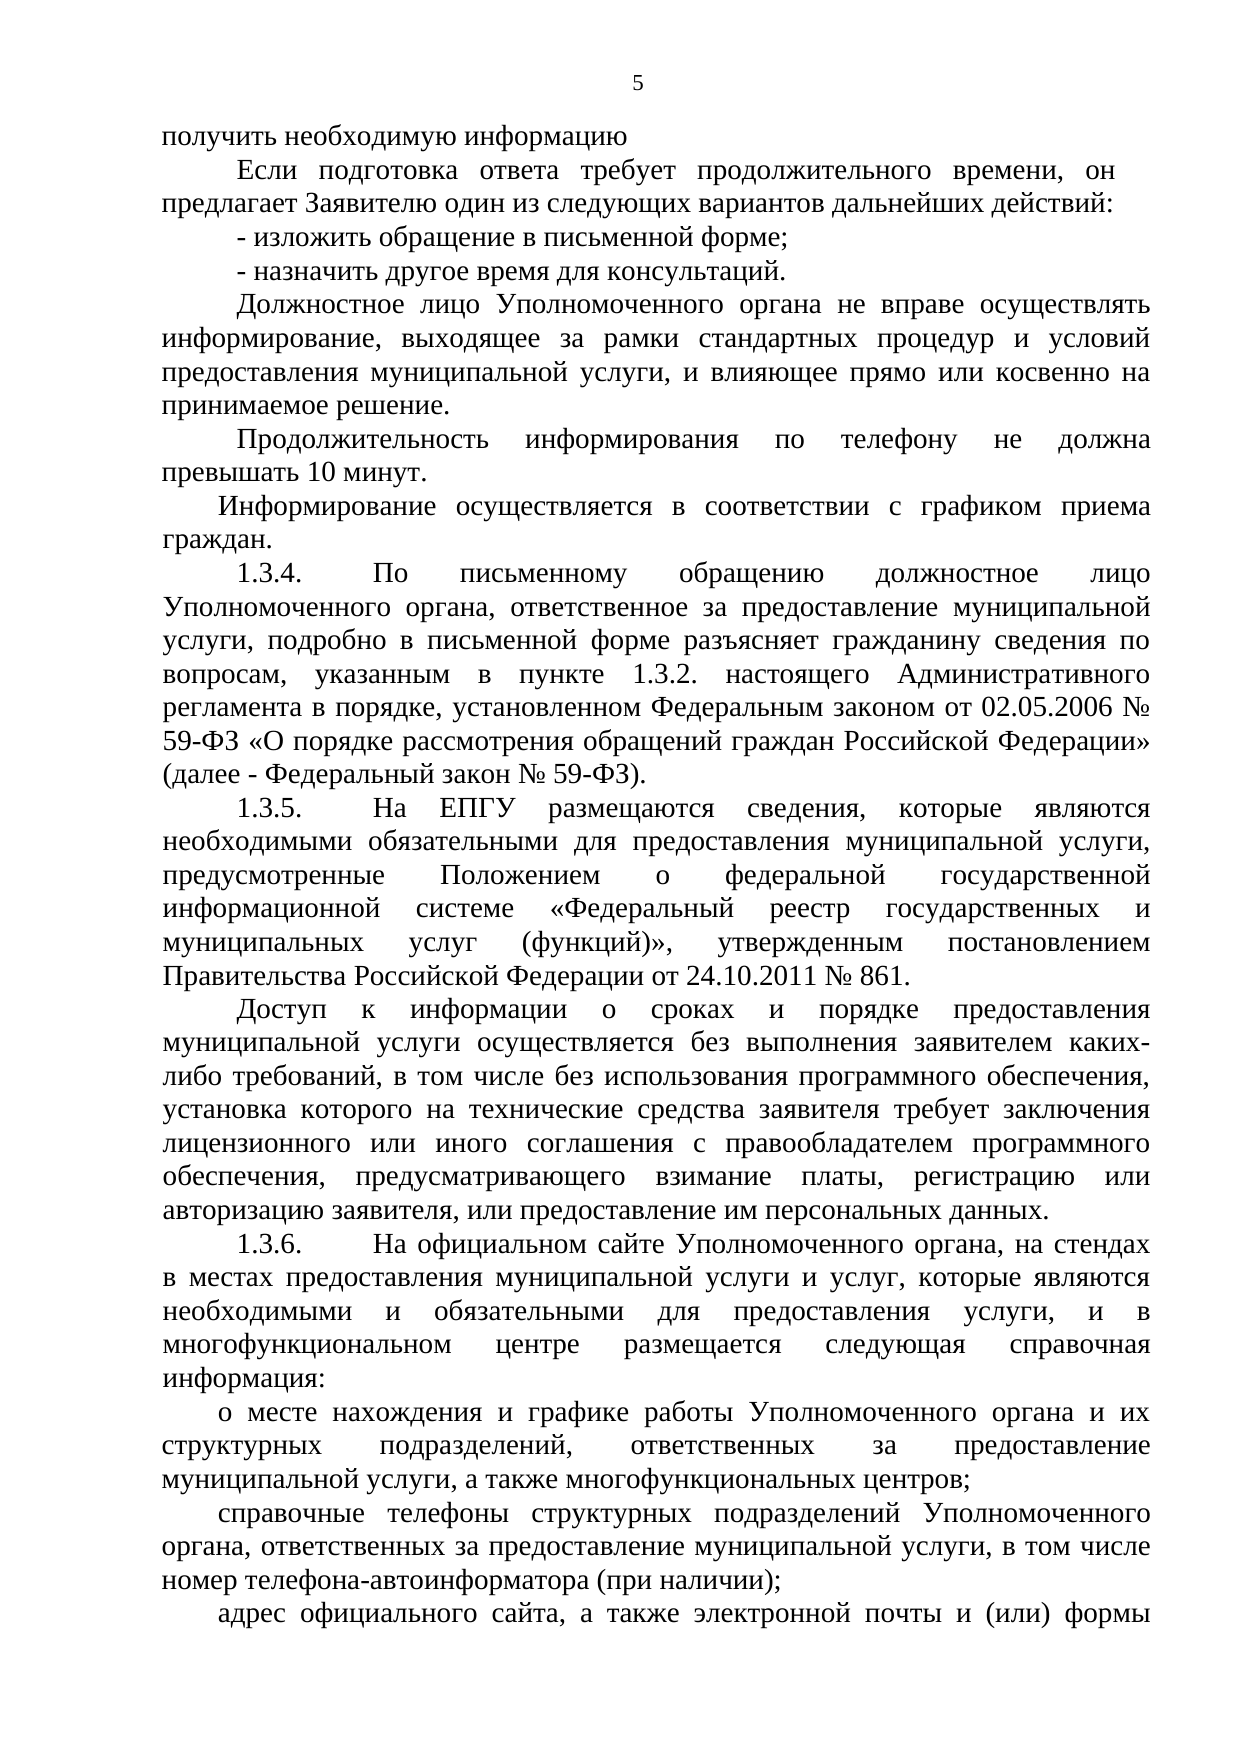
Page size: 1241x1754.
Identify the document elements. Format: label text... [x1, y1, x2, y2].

list На ЕПГУ размещаются сведения, которые являются необходимыми обязательными для предоставления муниципальной услуги, предусмотренные Положением о федеральной государственной информационной системе «Федеральный реестр государственных и муниципальных услуг (функций)», утвержденным постановлением Правительства Российской Федерации от 24.10.2011 № 861. [162, 790, 1151, 991]
text Продолжительность информирования по телефону не должна превышать 10 минут. [161, 421, 1151, 488]
text - назначить другое время для консультаций. [161, 253, 1116, 286]
text справочные телефоны структурных подразделений Уполномоченного органа, ответственных за предоставление муниципальной услуги, в том числе номер телефона-автоинформатора (при наличии); [161, 1495, 1151, 1595]
text Доступ к информации о сроках и порядке предоставления муниципальной услуги осуществляется без выполнения заявителем каких-либо требований, в том числе без использования программного обеспечения, установка которого на технические средства заявителя требует заключения лицензионного или иного соглашения с правообладателем программного обеспечения, предусматривающего взимание платы, регистрацию или авторизацию заявителя, или предоставление им персональных данных. [162, 991, 1151, 1226]
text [161, 1596, 1151, 1629]
text Должностное лицо Уполномоченного органа не вправе осуществлять информирование, выходящее за рамки стандартных процедур и условий предоставления муниципальной услуги, и влияющее прямо или косвенно на принимаемое решение. [161, 287, 1151, 421]
list По письменному обращению должностное лицо Уполномоченного органа, ответственное за предоставление муниципальной услуги, подробно в письменной форме разъясняет гражданину сведения по вопросам, указанным в пункте 1.3.2. настоящего Административного регламента в порядке, установленном Федеральным законом от 02.05.2006 № 59-ФЗ «О порядке рассмотрения обращений граждан Российской Федерации» (далее - Федеральный закон № 59-ФЗ). [162, 555, 1151, 790]
text Информирование осуществляется в соответствии с графиком приема граждан. [162, 488, 1151, 555]
text - изложить обращение в письменной форме; [161, 219, 1116, 253]
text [161, 118, 1116, 152]
list На официальном сайте Уполномоченного органа, на стендах в местах предоставления муниципальной услуги и услуг, которые являются необходимыми и обязательными для предоставления услуги, и в многофункциональном центре размещается следующая справочная информация: [162, 1226, 1151, 1394]
text Если подготовка ответа требует продолжительного времени, он предлагает Заявителю один из следующих вариантов дальнейших действий: [161, 152, 1116, 219]
text о месте нахождения и графике работы Уполномоченного органа и их структурных подразделений, ответственных за предоставление муниципальной услуги, а также многофункциональных центров; [161, 1394, 1151, 1494]
